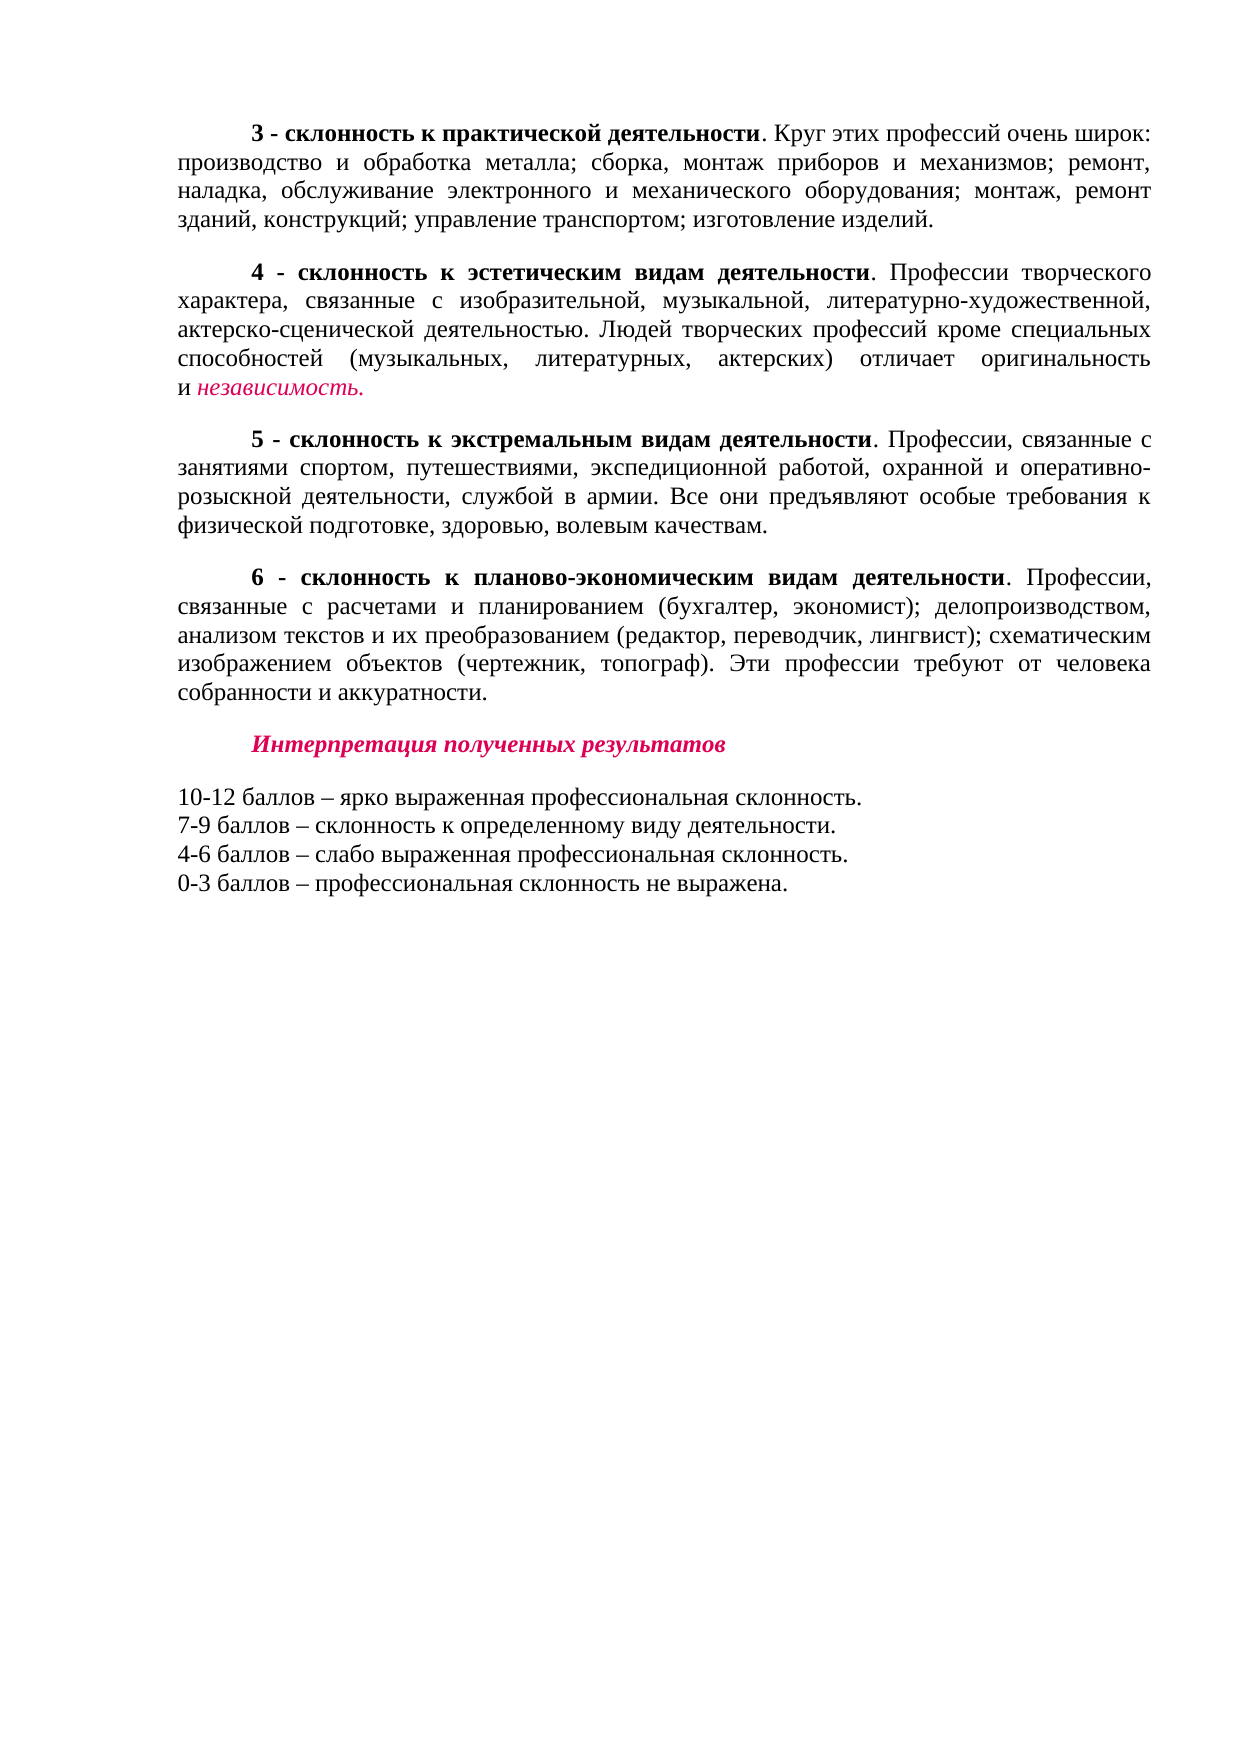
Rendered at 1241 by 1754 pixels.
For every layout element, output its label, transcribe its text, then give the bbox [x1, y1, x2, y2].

text 6 - склонность к планово-экономическим видам деятельности. Профессии, связанные с расчетами и планированием (бухгалтер, экономист); делопроизводством, анализом текстов и их преобразованием (редактор, переводчик, лингвист); схематическим изображением объектов (чертежник, топограф). Эти профессии требуют от человека собранности и аккуратности. [177, 562, 1152, 706]
text Интерпретация полученных результатов [177, 729, 1152, 758]
text 3 - склонность к практической деятельности. Круг этих профессий очень широк: производство и обработка металла; сборка, монтаж приборов и механизмов; ремонт, наладка, обслуживание электронного и механического оборудования; монтаж, ремонт зданий, конструкций; управление транспортом; изготовление изделий. [177, 118, 1152, 233]
text 5 - склонность к экстремальным видам деятельности. Профессии, связанные с занятиями спортом, путешествиями, экспедиционной работой, охранной и оперативно-розыскной деятельности, службой в армии. Все они предъявляют особые требования к физической подготовке, здоровью, волевым качествам. [177, 424, 1152, 539]
text 10-12 баллов – ярко выраженная профессиональная склонность. 7-9 баллов – склонность к определенному виду деятельности. 4-6 баллов – слабо выраженная профессиональная склонность. 0-3 баллов – профессиональная склонность не выражена. [177, 782, 1152, 897]
text 4 - склонность к эстетическим видам деятельности. Профессии творческого характера, связанные с изобразительной, музыкальной, литературно-художественной, актерско-сценической деятельностью. Людей творческих профессий кроме специальных способностей (музыкальных, литературных, актерских) отличает оригинальность и независимость. [177, 257, 1152, 400]
